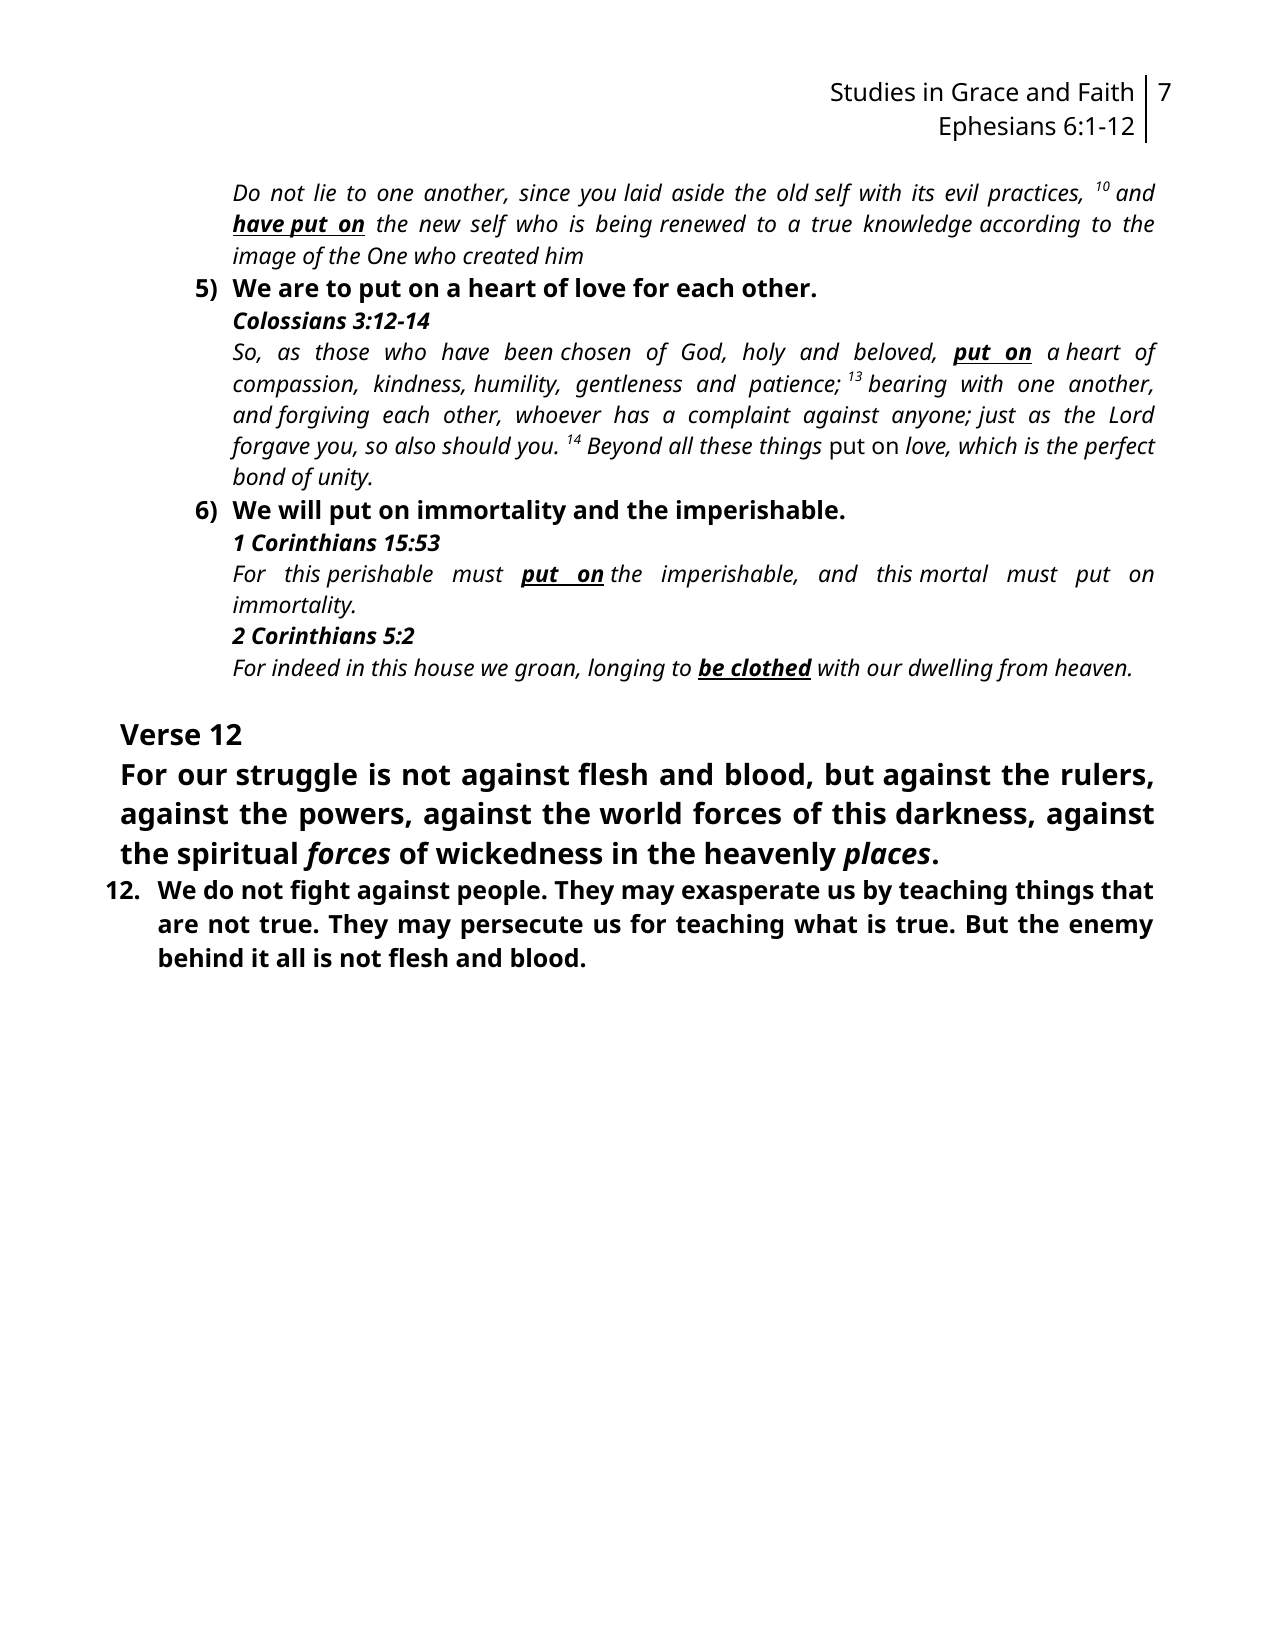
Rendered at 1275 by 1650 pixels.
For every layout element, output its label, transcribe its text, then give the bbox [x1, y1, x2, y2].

list We will put on immortality and the imperishable. [195, 492, 1155, 527]
list We are to put on a heart of love for each other. [195, 271, 1155, 305]
text 2 Corinthians 5:2 [232, 620, 1155, 652]
text For indeed in this house we groan, longing to be clothed with our dwelling from heaven. [232, 652, 1155, 683]
text For this perishable must put on the imperishable, and this mortal must put on immortality. [232, 558, 1155, 620]
text So, as those who have been chosen of God, holy and beloved, put on a heart of compassion, kindness, humility, gentleness and patience; 13 bearing with one another, and forgiving each other, whoever has a complaint against anyone; just as the Lord forgave you, so also should you. 14 Beyond all these things put on love, which is the perfect bond of unity. [232, 336, 1155, 492]
text For our struggle is not against flesh and blood, but against the rulers, against the powers, against the world forces of this darkness, against the spiritual forces of wickedness in the heavenly places. [120, 754, 1155, 873]
list We do not fight against people. They may exasperate us by teaching things that are not true. They may persecute us for teaching what is true. But the enemy behind it all is not flesh and blood. [105, 873, 1155, 975]
text Do not lie to one another, since you laid aside the old self with its evil practices, 10 and have put on the new self who is being renewed to a true knowledge according to the image of the One who created him [232, 177, 1155, 271]
text 1 Corinthians 15:53 [232, 527, 1155, 558]
text Colossians 3:12-14 [232, 305, 1155, 336]
text Verse 12 [120, 714, 1155, 754]
